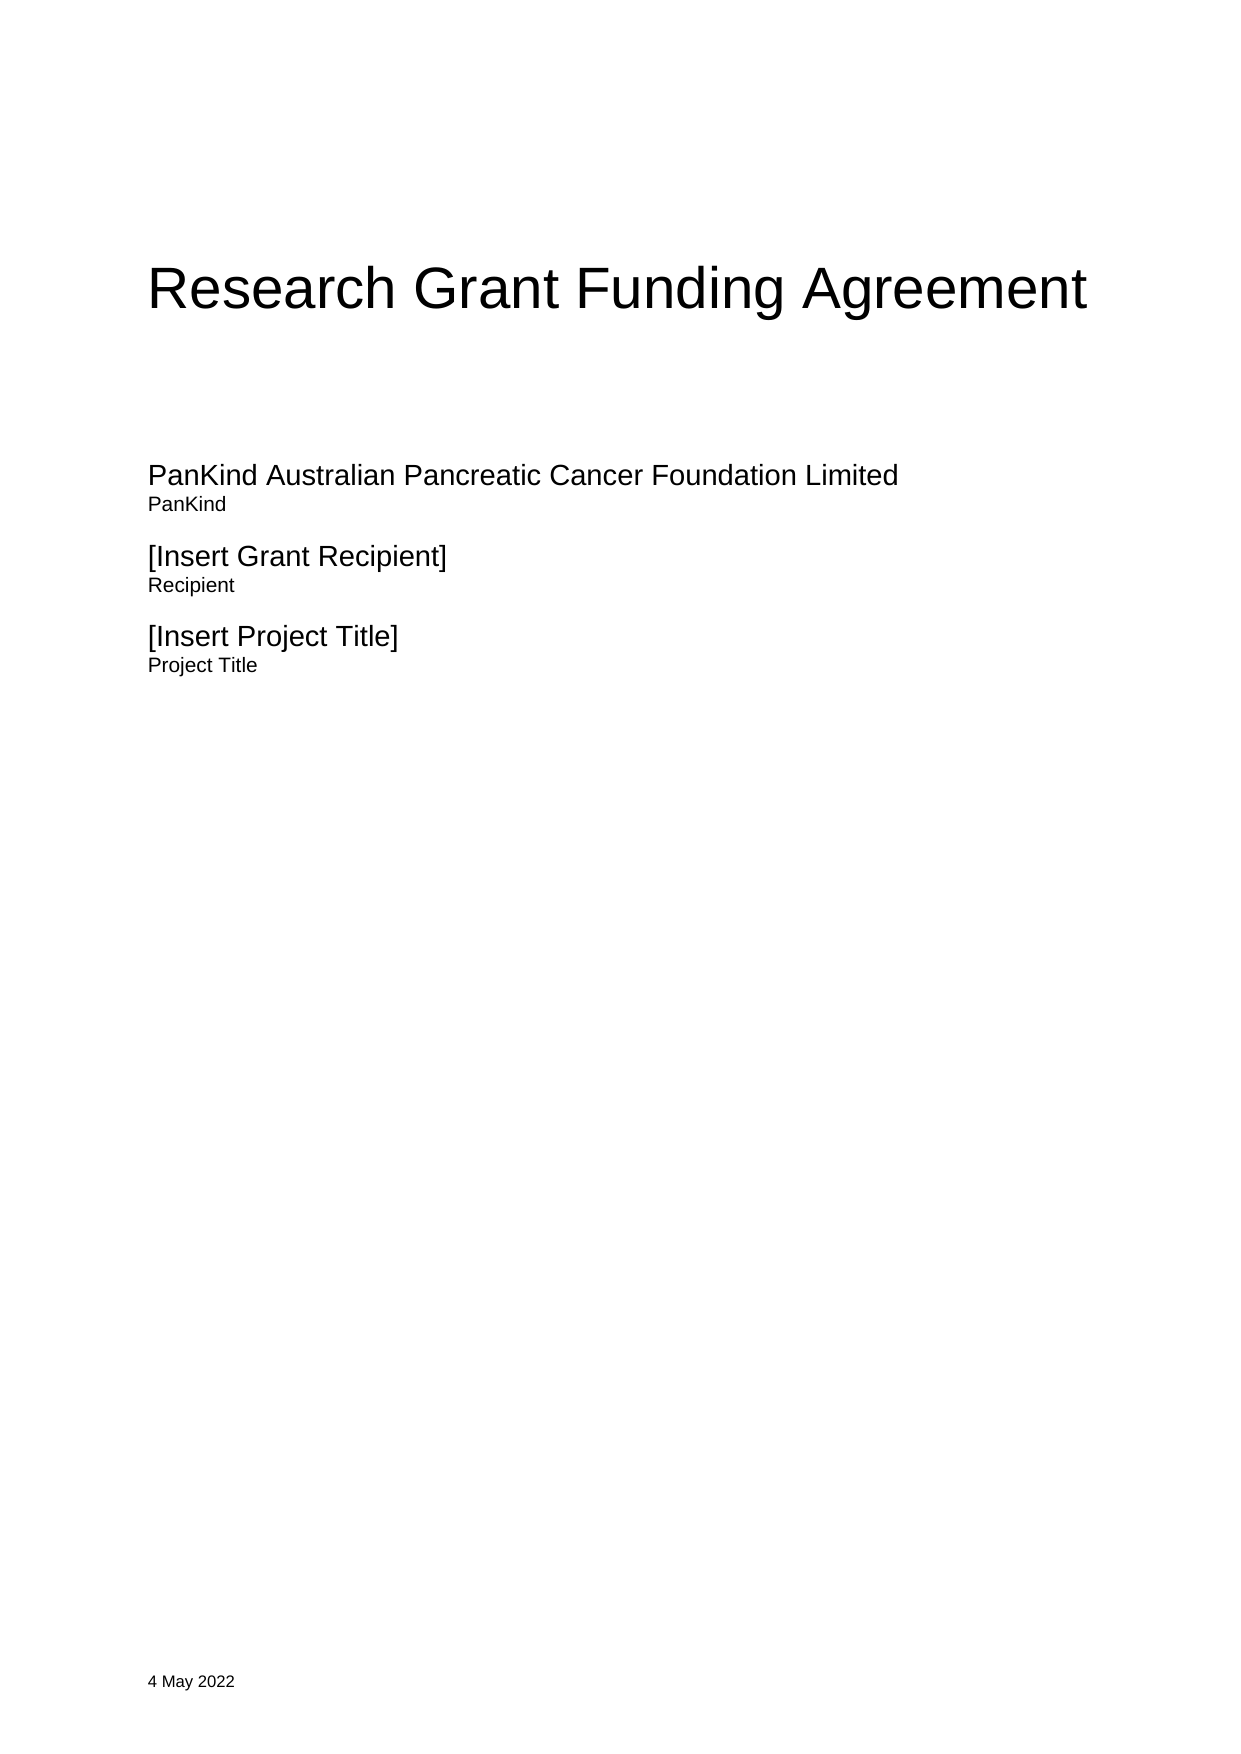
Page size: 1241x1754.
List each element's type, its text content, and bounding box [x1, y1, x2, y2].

text Recipient [148, 572, 1122, 596]
text [Insert Project Title] [148, 619, 1122, 653]
text PanKind [148, 492, 1122, 516]
text Research Grant Funding Agreement [148, 254, 1122, 321]
text PanKind Australian Pancreatic Cancer Foundation Limited [148, 458, 1122, 492]
text [Insert Grant Recipient] [148, 539, 1122, 572]
text Project Title [148, 653, 1122, 677]
